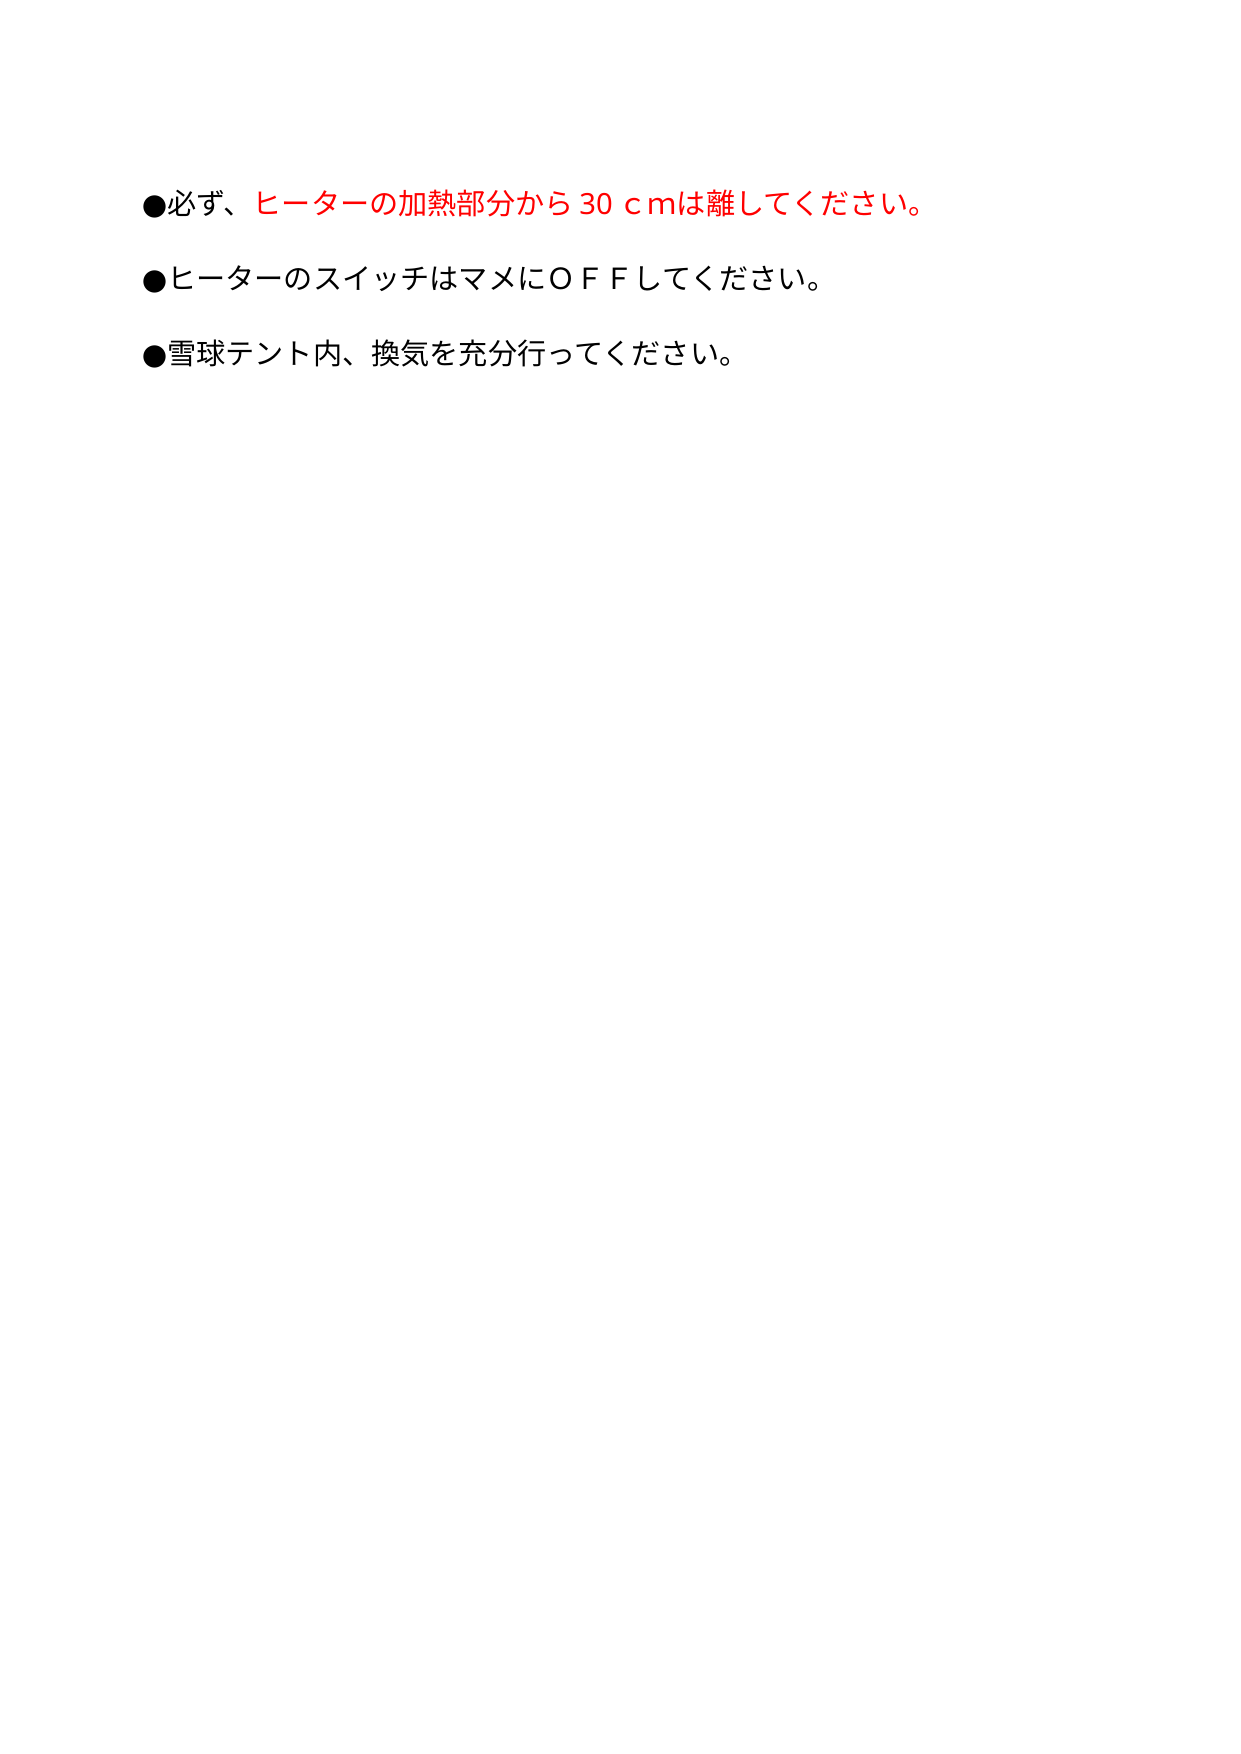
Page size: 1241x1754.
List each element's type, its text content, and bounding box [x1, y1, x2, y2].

text ●必ず、ヒーターの加熱部分から30ｃｍは離してください。 [112, 164, 1128, 239]
text ●ヒーターのスイッチはマメにＯＦＦしてください。 [112, 239, 1128, 314]
text ●雪球テント内、換気を充分行ってください。 [112, 314, 1128, 389]
